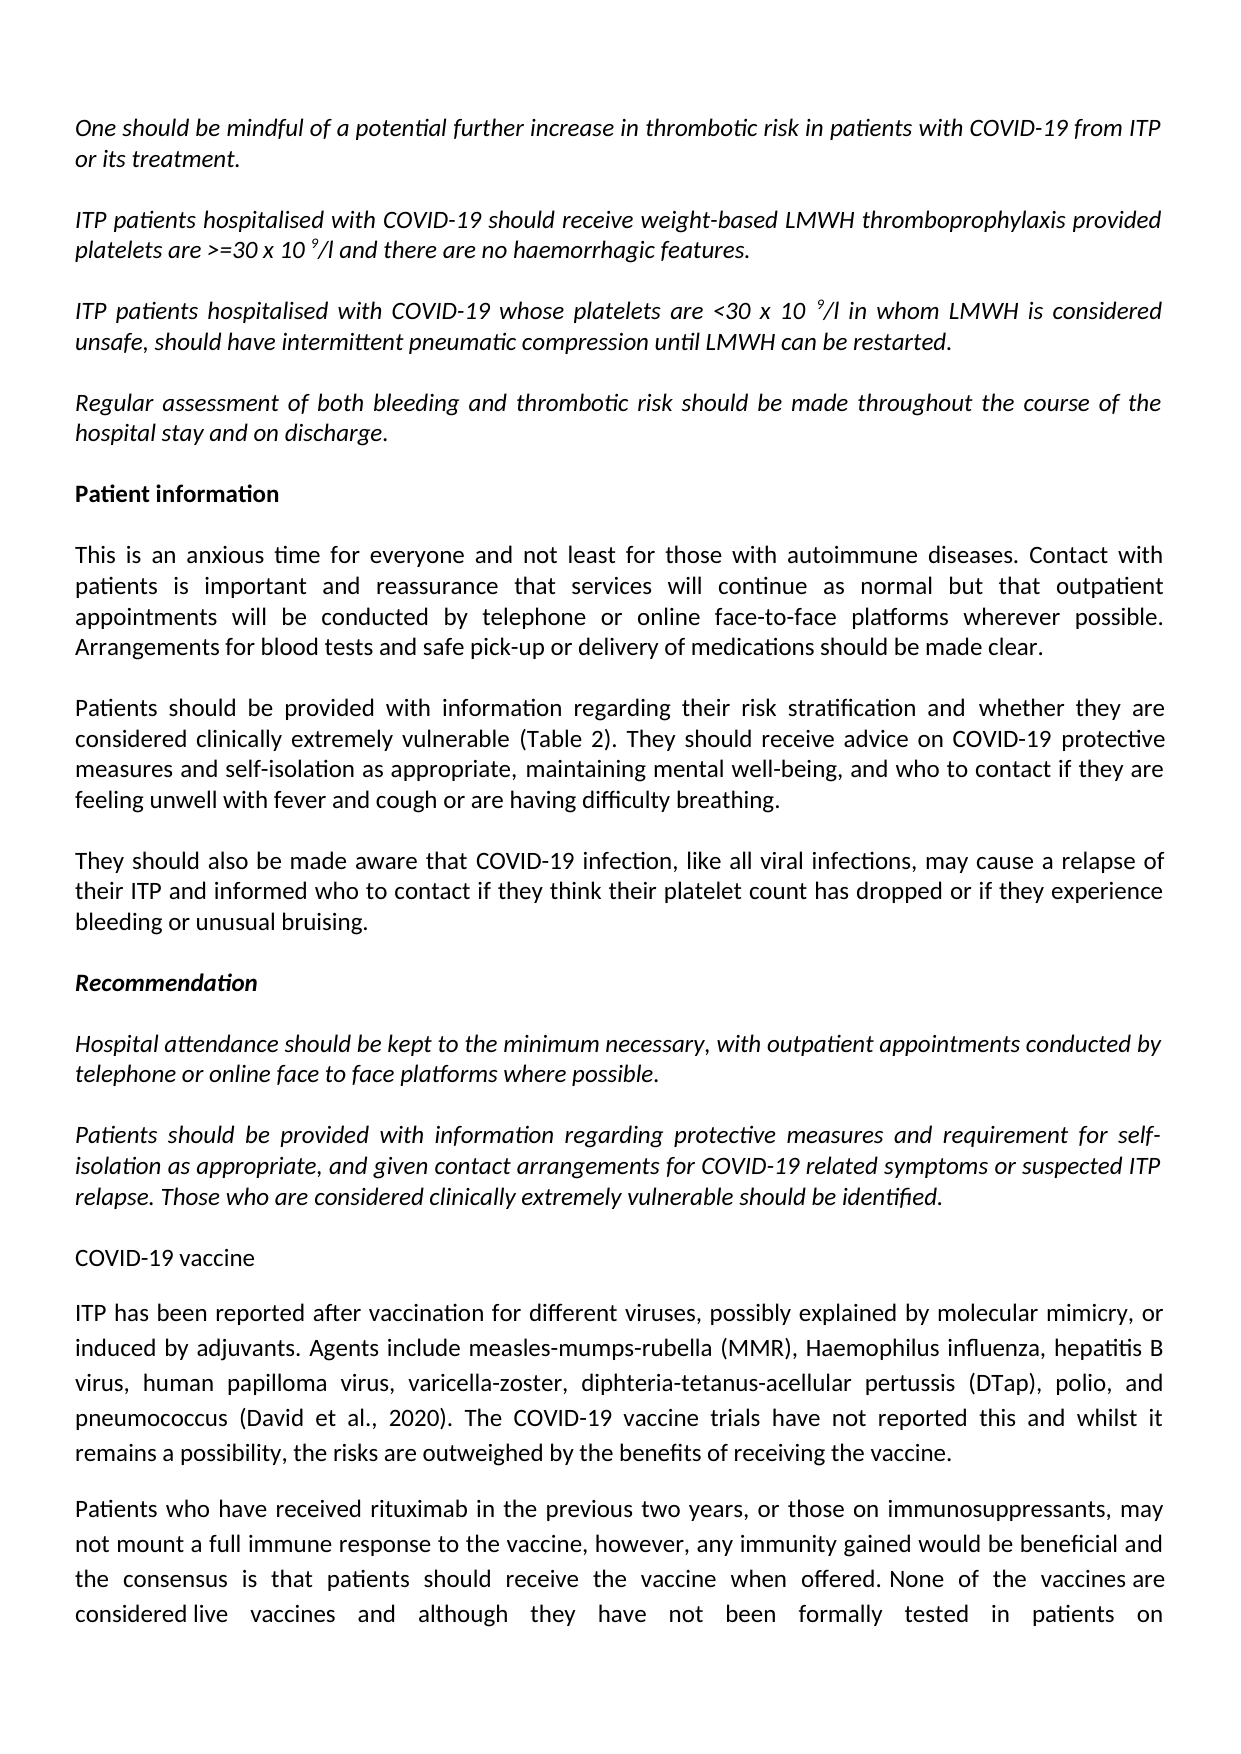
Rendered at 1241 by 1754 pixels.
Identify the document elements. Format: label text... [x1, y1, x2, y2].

text Hospital attendance should be kept to the minimum necessary, with outpatient appointments conducted by telephone or online face to face platforms where possible. [75, 1028, 1165, 1089]
text One should be mindful of a potential further increase in thrombotic risk in patients with COVID-19 from ITP or its treatment. [75, 112, 1165, 173]
text ITP patients hospitalised with COVID-19 should receive weight-based LMWH thromboprophylaxis provided platelets are >=30 x 10 9/l and there are no haemorrhagic features. [75, 204, 1165, 265]
text Patients should be provided with information regarding their risk stratification and whether they are considered clinically extremely vulnerable (Table 2). They should receive advice on COVID-19 protective measures and self-isolation as appropriate, maintaining mental well-being, and who to contact if they are feeling unwell with fever and cough or are having difficulty breathing. [75, 692, 1165, 814]
text ITP patients hospitalised with COVID-19 whose platelets are <30 x 10 9/l in whom LMWH is considered unsafe, should have intermittent pneumatic compression until LMWH can be restarted. [75, 296, 1165, 357]
text Regular assessment of both bleeding and thrombotic risk should be made throughout the course of the hospital stay and on discharge. [75, 387, 1165, 448]
text COVID-19 vaccine [75, 1242, 1165, 1272]
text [75, 1493, 1165, 1629]
text They should also be made aware that COVID-19 infection, like all viral infections, may cause a relapse of their ITP and informed who to contact if they think their platelet count has dropped or if they experience bleeding or unusual bruising. [75, 845, 1165, 936]
text Patient information [75, 479, 1165, 509]
text Patients should be provided with information regarding protective measures and requirement for self-isolation as appropriate, and given contact arrangements for COVID-19 related symptoms or suspected ITP relapse. Those who are considered clinically extremely vulnerable should be identified. [75, 1119, 1165, 1211]
text Recommendation [75, 967, 1165, 997]
text ITP has been reported after vaccination for different viruses, possibly explained by molecular mimicry, or induced by adjuvants. Agents include measles-mumps-rubella (MMR), Haemophilus influenza, hepatitis B virus, human papilloma virus, varicella-zoster, diphteria-tetanus-acellular pertussis (DTap), polio, and pneumococcus (David et al., 2020). The COVID-19 vaccine trials have not reported this and whilst it remains a possibility, the risks are outweighed by the benefits of receiving the vaccine. [75, 1297, 1165, 1468]
text This is an anxious time for everyone and not least for those with autoimmune diseases. Contact with patients is important and reassurance that services will continue as normal but that outpatient appointments will be conducted by telephone or online face-to-face platforms wherever possible. Arrangements for blood tests and safe pick-up or delivery of medications should be made clear. [75, 540, 1165, 662]
